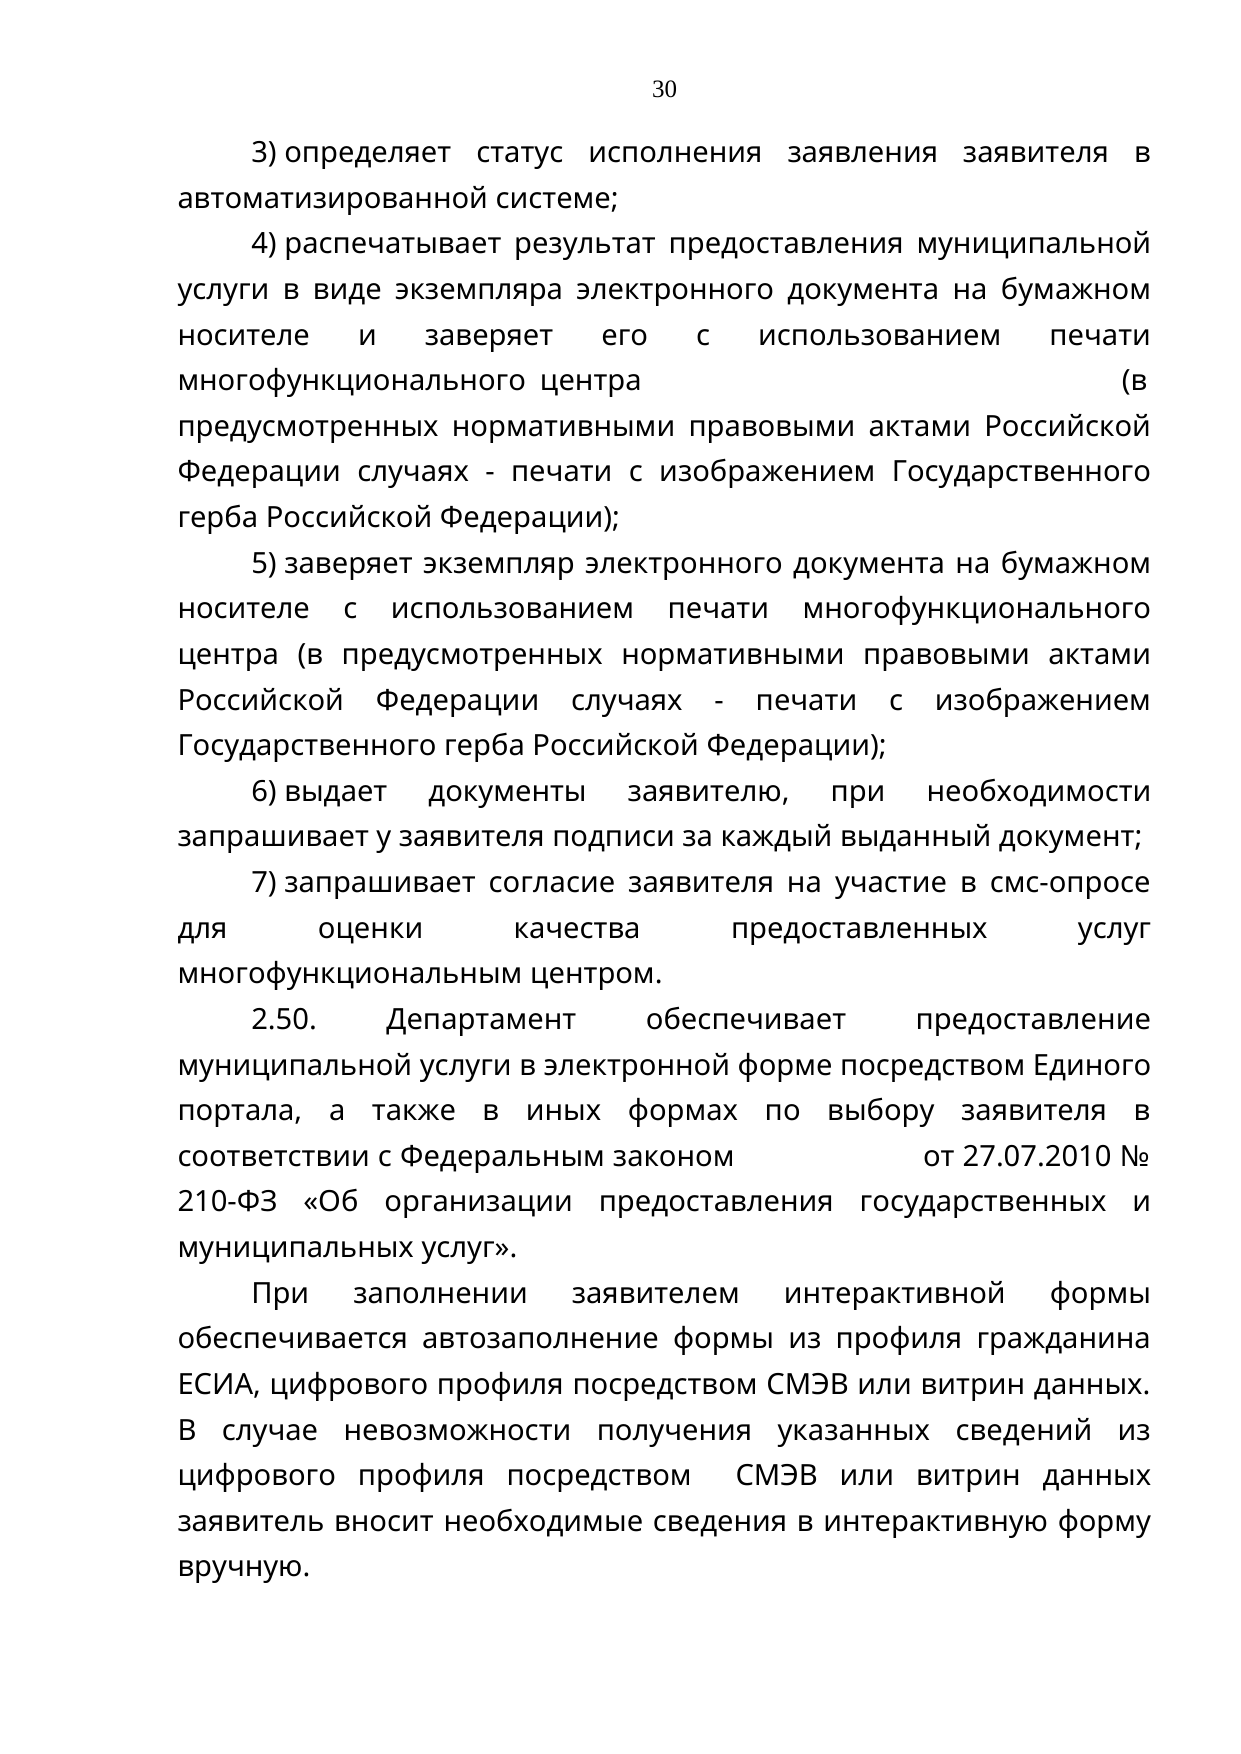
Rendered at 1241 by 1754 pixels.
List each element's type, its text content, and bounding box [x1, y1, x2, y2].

text 3) определяет статус исполнения заявления заявителя в автоматизированной системе; [177, 131, 1152, 217]
text 5) заверяет экземпляр электронного документа на бумажном носителе с использованием печати многофункционального центра (в предусмотренных нормативными правовыми актами Российской Федерации случаях - печати с изображением Государственного герба Российской Федерации); [177, 542, 1152, 764]
text 2.50. Департамент обеспечивает предоставление муниципальной услуги в электронной форме посредством Единого портала, а также в иных формах по выбору заявителя в соответствии с Федеральным законом от 27.07.2010 № 210-ФЗ «Об организации предоставления государственных и муниципальных услуг». [177, 998, 1152, 1266]
text 4) распечатывает результат предоставления муниципальной услуги в виде экземпляра электронного документа на бумажном носителе и заверяет его с использованием печати многофункционального центра (в предусмотренных нормативными правовыми актами Российской Федерации случаях - печати с изображением Государственного герба Российской Федерации); [177, 223, 1152, 536]
text При заполнении заявителем интерактивной формы обеспечивается автозаполнение формы из профиля гражданина ЕСИА, цифрового профиля посредством СМЭВ или витрин данных. В случае невозможности получения указанных сведений из цифрового профиля посредством СМЭВ или витрин данных заявитель вносит необходимые сведения в интерактивную форму вручную. [177, 1272, 1152, 1585]
text 6) выдает документы заявителю, при необходимости запрашивает у заявителя подписи за каждый выданный документ; [177, 770, 1152, 855]
text 7) запрашивает согласие заявителя на участие в смс-опросе для оценки качества предоставленных услуг многофункциональным центром. [177, 861, 1152, 992]
